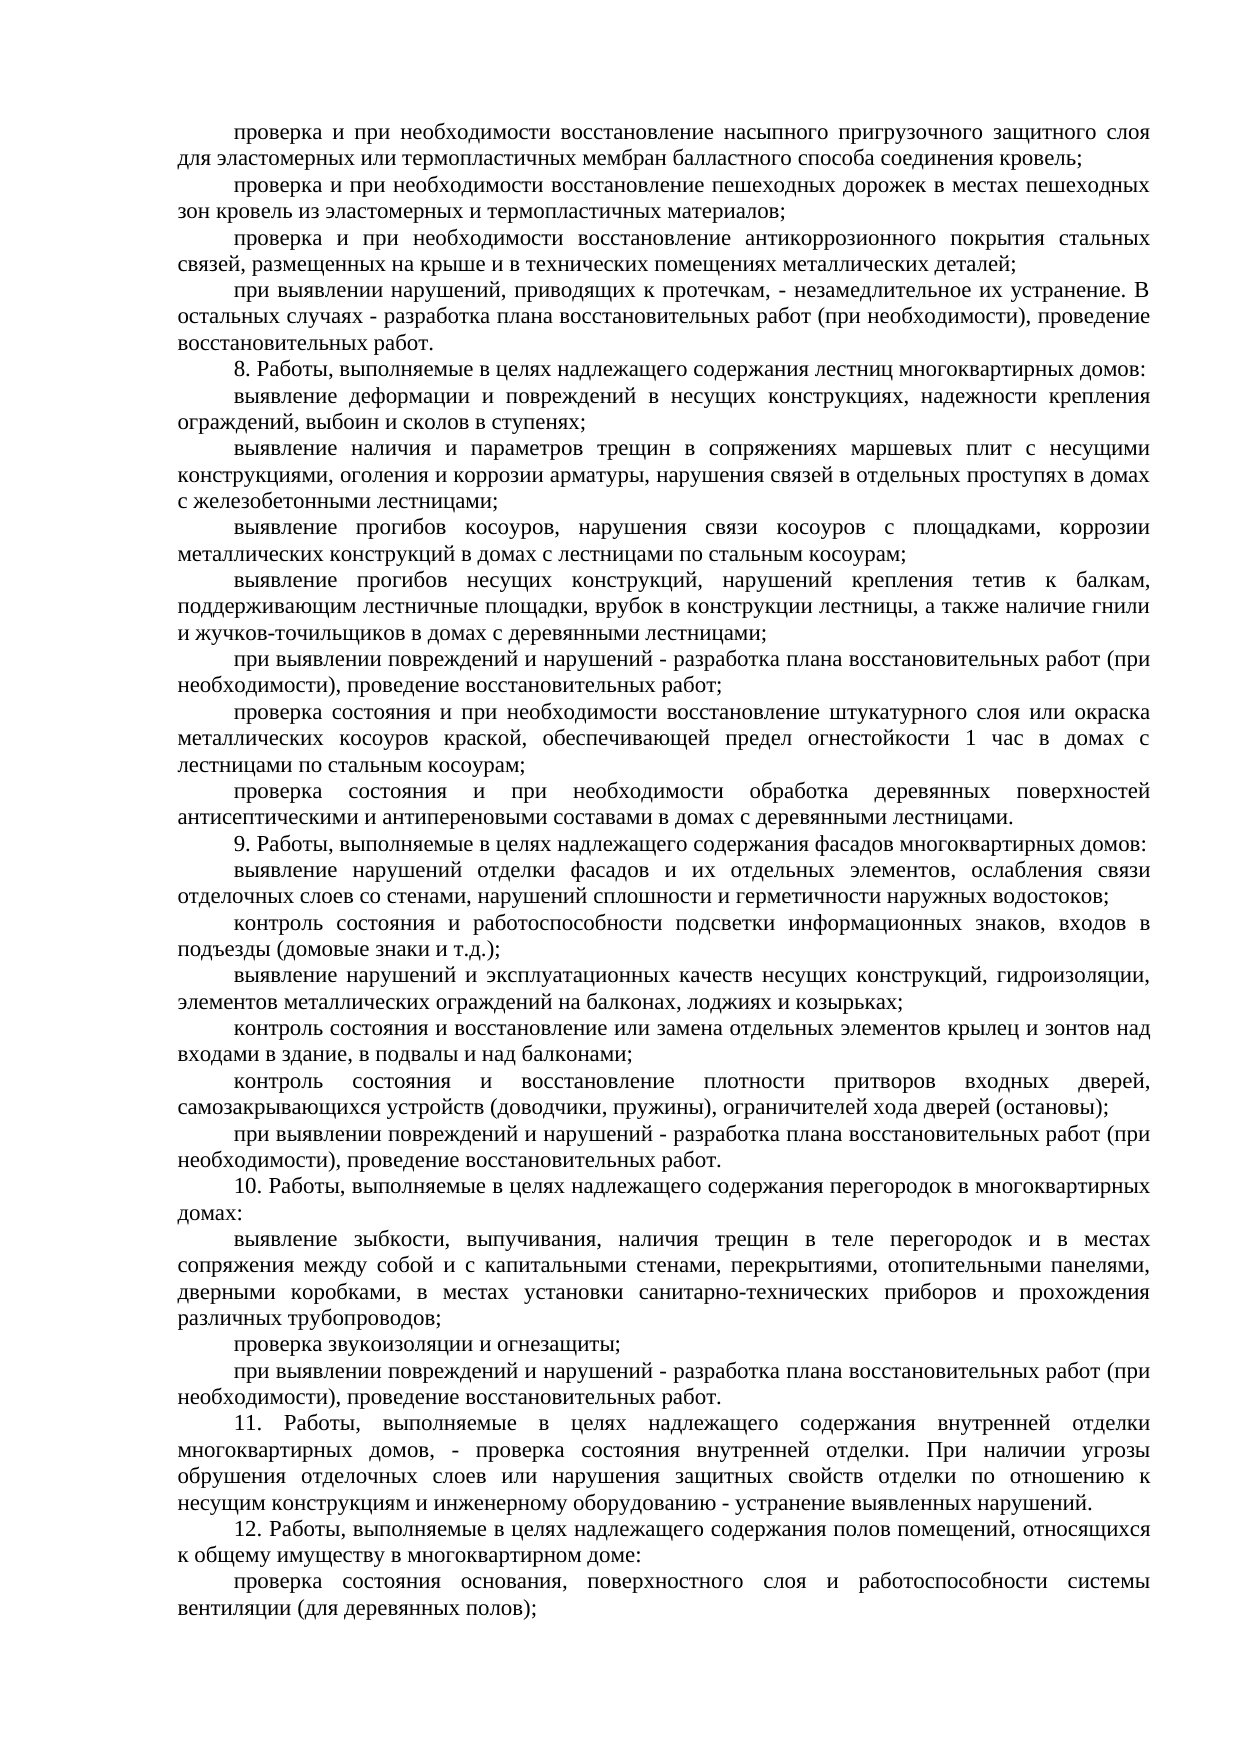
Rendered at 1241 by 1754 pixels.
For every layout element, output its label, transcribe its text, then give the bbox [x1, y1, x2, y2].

text проверка звукоизоляции и огнезащиты; [177, 1330, 1152, 1357]
text контроль состояния и восстановление или замена отдельных элементов крылец и зонтов над входами в здание, в подвалы и над балконами; [177, 1014, 1152, 1067]
text 8. Работы, выполняемые в целях надлежащего содержания лестниц многоквартирных домов: [177, 355, 1152, 382]
text выявление зыбкости, выпучивания, наличия трещин в теле перегородок и в местах сопряжения между собой и с капитальными стенами, перекрытиями, отопительными панелями, дверными коробками, в местах установки санитарно-технических приборов и прохождения различных трубопроводов; [177, 1225, 1152, 1330]
text выявление нарушений и эксплуатационных качеств несущих конструкций, гидроизоляции, элементов металлических ограждений на балконах, лоджиях и козырьках; [177, 961, 1152, 1014]
text при выявлении повреждений и нарушений - разработка плана восстановительных работ (при необходимости), проведение восстановительных работ. [177, 1119, 1152, 1172]
text выявление прогибов несущих конструкций, нарушений крепления тетив к балкам, поддерживающим лестничные площадки, врубок в конструкции лестницы, а также наличие гнили и жучков-точильщиков в домах с деревянными лестницами; [177, 566, 1152, 645]
text 12. Работы, выполняемые в целях надлежащего содержания полов помещений, относящихся к общему имуществу в многоквартирном доме: [177, 1515, 1152, 1568]
text проверка состояния и при необходимости обработка деревянных поверхностей антисептическими и антипереновыми составами в домах с деревянными лестницами. [177, 777, 1152, 830]
text выявление нарушений отделки фасадов и их отдельных элементов, ослабления связи отделочных слоев со стенами, нарушений сплошности и герметичности наружных водостоков; [177, 856, 1152, 909]
text выявление прогибов косоуров, нарушения связи косоуров с площадками, коррозии металлических конструкций в домах с лестницами по стальным косоурам; [177, 513, 1152, 566]
text при выявлении повреждений и нарушений - разработка плана восстановительных работ (при необходимости), проведение восстановительных работ. [177, 1357, 1152, 1409]
text выявление наличия и параметров трещин в сопряжениях маршевых плит с несущими конструкциями, оголения и коррозии арматуры, нарушения связей в отдельных проступях в домах с железобетонными лестницами; [177, 434, 1152, 513]
text проверка и при необходимости восстановление антикоррозионного покрытия стальных связей, размещенных на крыше и в технических помещениях металлических деталей; [177, 223, 1152, 276]
text контроль состояния и восстановление плотности притворов входных дверей, самозакрывающихся устройств (доводчики, пружины), ограничителей хода дверей (остановы); [177, 1067, 1152, 1119]
text проверка состояния и при необходимости восстановление штукатурного слоя или окраска металлических косоуров краской, обеспечивающей предел огнестойкости 1 час в домах с лестницами по стальным косоурам; [177, 698, 1152, 777]
text 11. Работы, выполняемые в целях надлежащего содержания внутренней отделки многоквартирных домов, - проверка состояния внутренней отделки. При наличии угрозы обрушения отделочных слоев или нарушения защитных свойств отделки по отношению к несущим конструкциям и инженерному оборудованию - устранение выявленных нарушений. [177, 1409, 1152, 1515]
text при выявлении нарушений, приводящих к протечкам, - незамедлительное их устранение. В остальных случаях - разработка плана восстановительных работ (при необходимости), проведение восстановительных работ. [177, 276, 1152, 355]
text при выявлении повреждений и нарушений - разработка плана восстановительных работ (при необходимости), проведение восстановительных работ; [177, 645, 1152, 698]
text проверка состояния основания, поверхностного слоя и работоспособности системы вентиляции (для деревянных полов); [177, 1568, 1152, 1620]
text проверка и при необходимости восстановление насыпного пригрузочного защитного слоя для эластомерных или термопластичных мембран балластного способа соединения кровель; [177, 118, 1152, 171]
text выявление деформации и повреждений в несущих конструкциях, надежности крепления ограждений, выбоин и сколов в ступенях; [177, 382, 1152, 434]
text 10. Работы, выполняемые в целях надлежащего содержания перегородок в многоквартирных домах: [177, 1172, 1152, 1225]
text проверка и при необходимости восстановление пешеходных дорожек в местах пешеходных зон кровель из эластомерных и термопластичных материалов; [177, 171, 1152, 223]
text контроль состояния и работоспособности подсветки информационных знаков, входов в подъезды (домовые знаки и т.д.); [177, 909, 1152, 961]
text 9. Работы, выполняемые в целях надлежащего содержания фасадов многоквартирных домов: [177, 830, 1152, 856]
